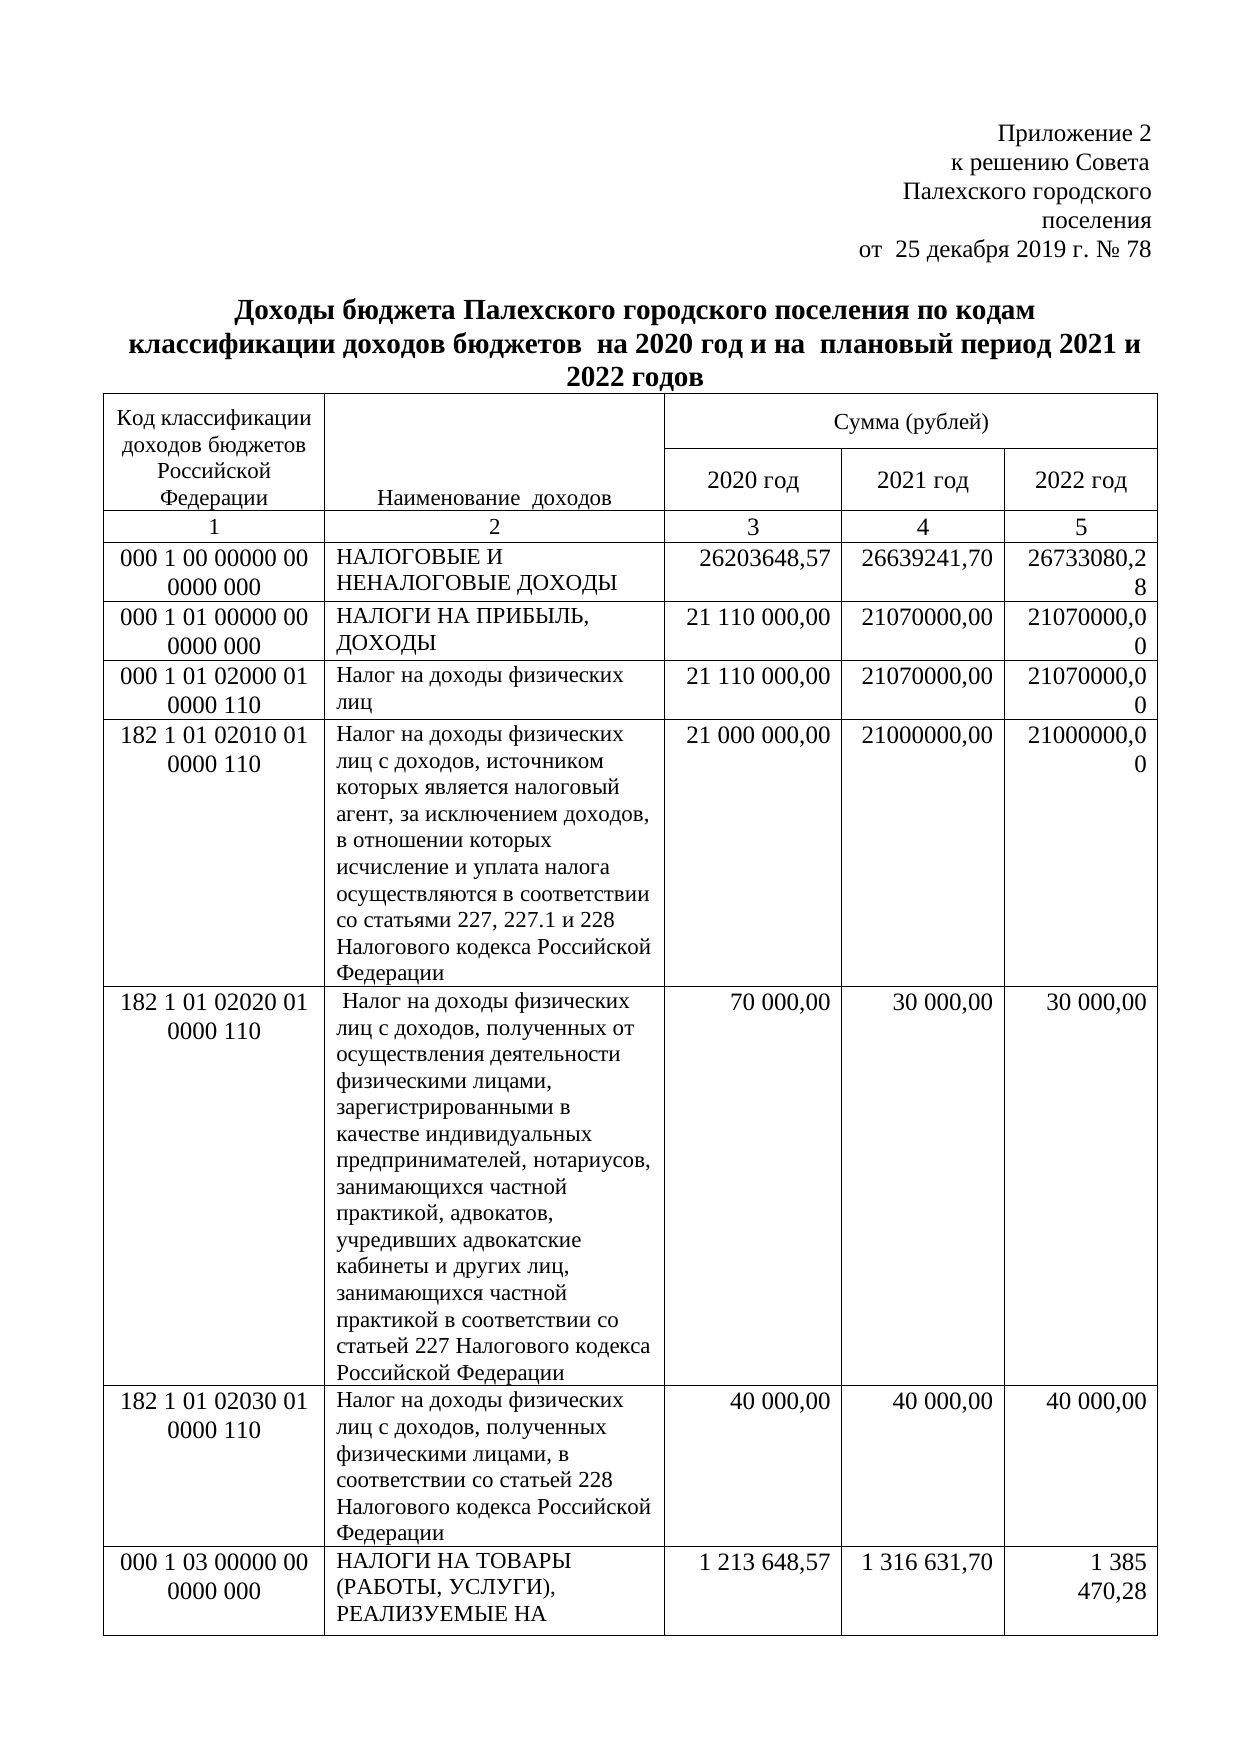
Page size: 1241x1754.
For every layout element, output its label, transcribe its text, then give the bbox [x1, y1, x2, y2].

text Приложение 2 [118, 118, 1152, 147]
table_cell 40 000,00 [665, 1386, 841, 1546]
table_cell 26639241,70 [842, 543, 1004, 601]
table_cell 21 110 000,00 [665, 661, 841, 719]
table_cell НАЛОГИ НА ПРИБЫЛЬ, ДОХОДЫ [325, 602, 664, 660]
table_cell 000 1 01 02000 01 0000 110 [104, 661, 324, 719]
table_cell 000 1 00 00000 00 0000 000 [104, 543, 324, 601]
table_cell 21000000,00 [1005, 720, 1157, 986]
table_cell 21070000,00 [842, 661, 1004, 719]
table_cell 21 000 000,00 [665, 720, 841, 986]
table_cell 30 000,00 [842, 987, 1004, 1385]
text классификации доходов бюджетов на 2020 год и на плановый период 2021 и 2022 годов [118, 326, 1152, 393]
table_cell 1 213 648,57 [665, 1547, 841, 1635]
table_header Код классификации доходов бюджетов Российской Федерации [104, 394, 324, 510]
table_cell 000 1 01 00000 00 0000 000 [104, 602, 324, 660]
table_cell 26203648,57 [665, 543, 841, 601]
table_cell Налог на доходы физических лиц с доходов, полученных физическими лицами, в соответствии со статьей 228 Налогового кодекса Российской Федерации [325, 1386, 664, 1546]
table_cell НАЛОГОВЫЕ И НЕНАЛОГОВЫЕ ДОХОДЫ [325, 543, 664, 601]
table_cell 182 1 01 02030 01 0000 110 [104, 1386, 324, 1546]
table_cell Налог на доходы физических лиц с доходов, полученных от осуществления деятельности физическими лицами, зарегистрированными в качестве индивидуальных предпринимателей, нотариусов, занимающихся частной практикой, адвокатов, учредивших адвокатские кабинеты и других лиц, занимающихся частной практикой в соответствии со статьей 227 Налогового кодекса Российской Федерации [325, 987, 664, 1385]
table_cell 21070000,00 [1005, 602, 1157, 660]
table_cell 40 000,00 [1005, 1386, 1157, 1546]
table_header Сумма (рублей) [665, 394, 1157, 448]
table_cell 182 1 01 02010 01 0000 110 [104, 720, 324, 986]
table_cell 4 [842, 511, 1004, 542]
table_cell 2020 год [665, 449, 841, 510]
text Палехского городского [118, 176, 1152, 205]
table_cell 2022 год [1005, 449, 1157, 510]
table_cell 70 000,00 [665, 987, 841, 1385]
text поселения [118, 205, 1152, 234]
table_cell 21 110 000,00 [665, 602, 841, 660]
table_cell 5 [1005, 511, 1157, 542]
table_cell 3 [665, 511, 841, 542]
table_cell 2 [325, 511, 664, 542]
text к решению Совета [118, 147, 1152, 176]
table_cell 1 [104, 511, 324, 542]
table_cell 21070000,00 [1005, 661, 1157, 719]
table_cell 26733080,28 [1005, 543, 1157, 601]
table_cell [325, 1547, 664, 1635]
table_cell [104, 1547, 324, 1635]
text Доходы бюджета Палехского городского поселения по кодам [118, 292, 1152, 326]
table_cell 21000000,00 [842, 720, 1004, 986]
table_cell Налог на доходы физических лиц [325, 661, 664, 719]
table_cell 2021 год [842, 449, 1004, 510]
table_header Наименование доходов [325, 394, 664, 510]
table_cell 21070000,00 [842, 602, 1004, 660]
table_cell 182 1 01 02020 01 0000 110 [104, 987, 324, 1385]
table_cell Налог на доходы физических лиц с доходов, источником которых является налоговый агент, за исключением доходов, в отношении которых исчисление и уплата налога осуществляются в соответствии со статьями 227, 227.1 и 228 Налогового кодекса Российской Федерации [325, 720, 664, 986]
text от 25 декабря 2019 г. № 78 [118, 234, 1152, 263]
table_cell 1 385 470,28 [1005, 1547, 1157, 1635]
table_cell 1 316 631,70 [842, 1547, 1004, 1635]
table_cell 30 000,00 [1005, 987, 1157, 1385]
table_cell 40 000,00 [842, 1386, 1004, 1546]
